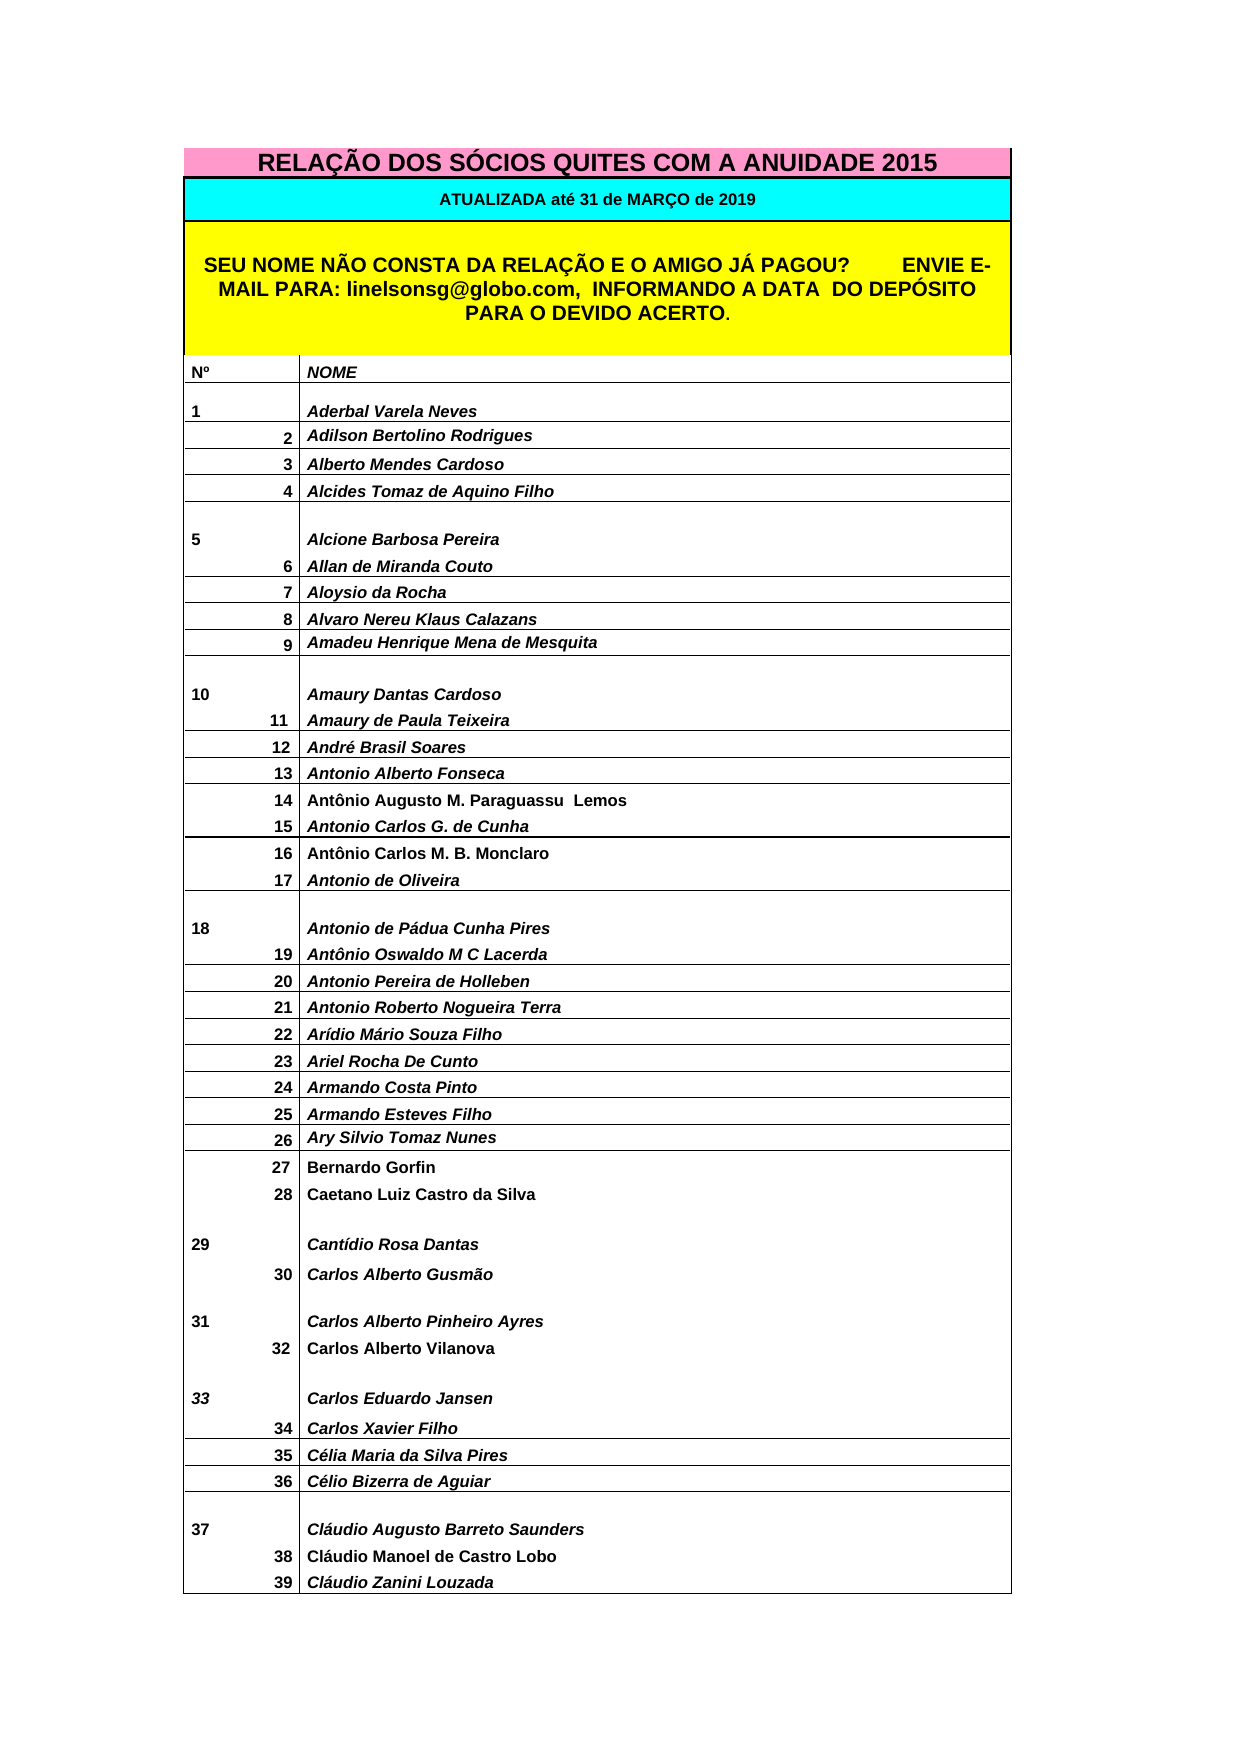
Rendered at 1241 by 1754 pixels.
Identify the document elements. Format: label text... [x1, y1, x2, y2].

table_cell Antônio Augusto M. Paraguassu Lemos [300, 783, 1011, 810]
table_cell 5 [184, 501, 299, 549]
table_cell 20 [184, 964, 299, 991]
table_cell 24 [184, 1071, 299, 1097]
table_cell Célia Maria da Silva Pires [300, 1438, 1011, 1464]
table_cell Carlos Alberto Gusmão [300, 1257, 1011, 1284]
table_cell 4 [184, 474, 299, 501]
table_cell 7 [184, 576, 299, 602]
table_cell Cláudio Augusto Barreto Saunders [300, 1491, 1011, 1539]
table_cell Alberto Mendes Cardoso [300, 448, 1011, 474]
table_cell 33 [184, 1358, 299, 1411]
table_cell 26 [184, 1124, 299, 1150]
table_cell 31 [184, 1284, 299, 1331]
table_cell 13 [184, 757, 299, 783]
table_cell Armando Costa Pinto [300, 1071, 1011, 1097]
table_cell 25 [184, 1097, 299, 1124]
table_cell Antônio Carlos M. B. Monclaro [300, 836, 1011, 863]
table_cell Cantídio Rosa Dantas [300, 1204, 1011, 1257]
table_cell Aloysio da Rocha [300, 576, 1011, 602]
table_cell 14 [184, 783, 299, 810]
table_cell 21 [184, 991, 299, 1017]
table_cell Célio Bizerra de Aguiar [300, 1465, 1011, 1491]
table_cell Carlos Eduardo Jansen [300, 1358, 1011, 1411]
table_cell 15 [184, 810, 299, 836]
table_cell 29 [184, 1204, 299, 1257]
table_cell Carlos Xavier Filho [300, 1411, 1011, 1438]
table_cell Ariel Rocha De Cunto [300, 1044, 1011, 1071]
table_cell Cláudio Manoel de Castro Lobo [300, 1539, 1011, 1566]
table_header RELAÇÃO DOS SÓCIOS QUITES COM A ANUIDADE 2015 [184, 148, 1010, 176]
table_cell 12 [184, 730, 299, 757]
table_cell Caetano Luiz Castro da Silva [300, 1177, 1011, 1203]
table_cell 2 [184, 421, 299, 448]
table_cell 30 [184, 1257, 299, 1284]
table_cell Allan de Miranda Couto [300, 549, 1011, 576]
table_cell Bernardo Gorfin [300, 1150, 1011, 1177]
table_cell 10 [184, 655, 299, 704]
table_cell 34 [184, 1411, 299, 1438]
table_cell Antonio Pereira de Holleben [300, 964, 1011, 991]
table_cell Antônio Oswaldo M C Lacerda [300, 938, 1011, 964]
table_cell Nº [184, 355, 299, 382]
table_cell 39 [184, 1566, 299, 1592]
table_cell 22 [184, 1018, 299, 1044]
table_cell 27 [184, 1150, 299, 1177]
table_cell SEU NOME NÃO CONSTA DA RELAÇÃO E O AMIGO JÁ PAGOU? ENVIE E-MAIL PARA: linelsonsg@globo.com, INFORMANDO A DATA DO DEPÓSITO PARA O DEVIDO ACERTO. [185, 222, 1010, 355]
table_cell 9 [184, 629, 299, 655]
table_cell Arídio Mário Souza Filho [300, 1018, 1011, 1044]
table_cell Aderbal Varela Neves [300, 382, 1011, 421]
table_cell 8 [184, 602, 299, 629]
table_cell 1 [184, 382, 299, 421]
table_cell Antonio Roberto Nogueira Terra [300, 991, 1011, 1017]
table_cell 35 [184, 1438, 299, 1464]
table_cell Armando Esteves Filho [300, 1097, 1011, 1124]
table_cell 38 [184, 1539, 299, 1566]
table_cell 6 [184, 549, 299, 576]
table_cell Alcides Tomaz de Aquino Filho [300, 474, 1011, 501]
table_cell André Brasil Soares [300, 730, 1011, 757]
table_cell 28 [184, 1177, 299, 1203]
table_cell 16 [184, 836, 299, 863]
table_cell Antonio de Pádua Cunha Pires [300, 890, 1011, 938]
table_cell Antonio de Oliveira [300, 863, 1011, 889]
table_cell Cláudio Zanini Louzada [300, 1566, 1011, 1592]
table_cell Antonio Alberto Fonseca [300, 757, 1011, 783]
table_cell Adilson Bertolino Rodrigues [300, 421, 1011, 448]
table_cell 11 [184, 704, 299, 730]
table_cell Alcione Barbosa Pereira [300, 501, 1011, 549]
table_cell Amaury Dantas Cardoso [300, 655, 1011, 704]
table_cell Ary Silvio Tomaz Nunes [300, 1124, 1011, 1150]
table_cell Antonio Carlos G. de Cunha [300, 810, 1011, 836]
table_cell Alvaro Nereu Klaus Calazans [300, 602, 1011, 629]
table_cell 19 [184, 938, 299, 964]
table_cell 32 [184, 1331, 299, 1358]
table_cell 18 [184, 890, 299, 938]
table_cell Amadeu Henrique Mena de Mesquita [300, 629, 1011, 655]
table_cell 23 [184, 1044, 299, 1071]
table_cell 3 [184, 448, 299, 474]
table_cell Carlos Alberto Pinheiro Ayres [300, 1284, 1011, 1331]
table_cell NOME [300, 355, 1011, 382]
table_cell 17 [184, 863, 299, 889]
table_cell Carlos Alberto Vilanova [300, 1331, 1011, 1358]
table_cell 36 [184, 1465, 299, 1491]
table_cell ATUALIZADA até 31 de MARÇO de 2019 [185, 179, 1010, 220]
table_cell Amaury de Paula Teixeira [300, 704, 1011, 730]
table_cell 37 [184, 1491, 299, 1539]
